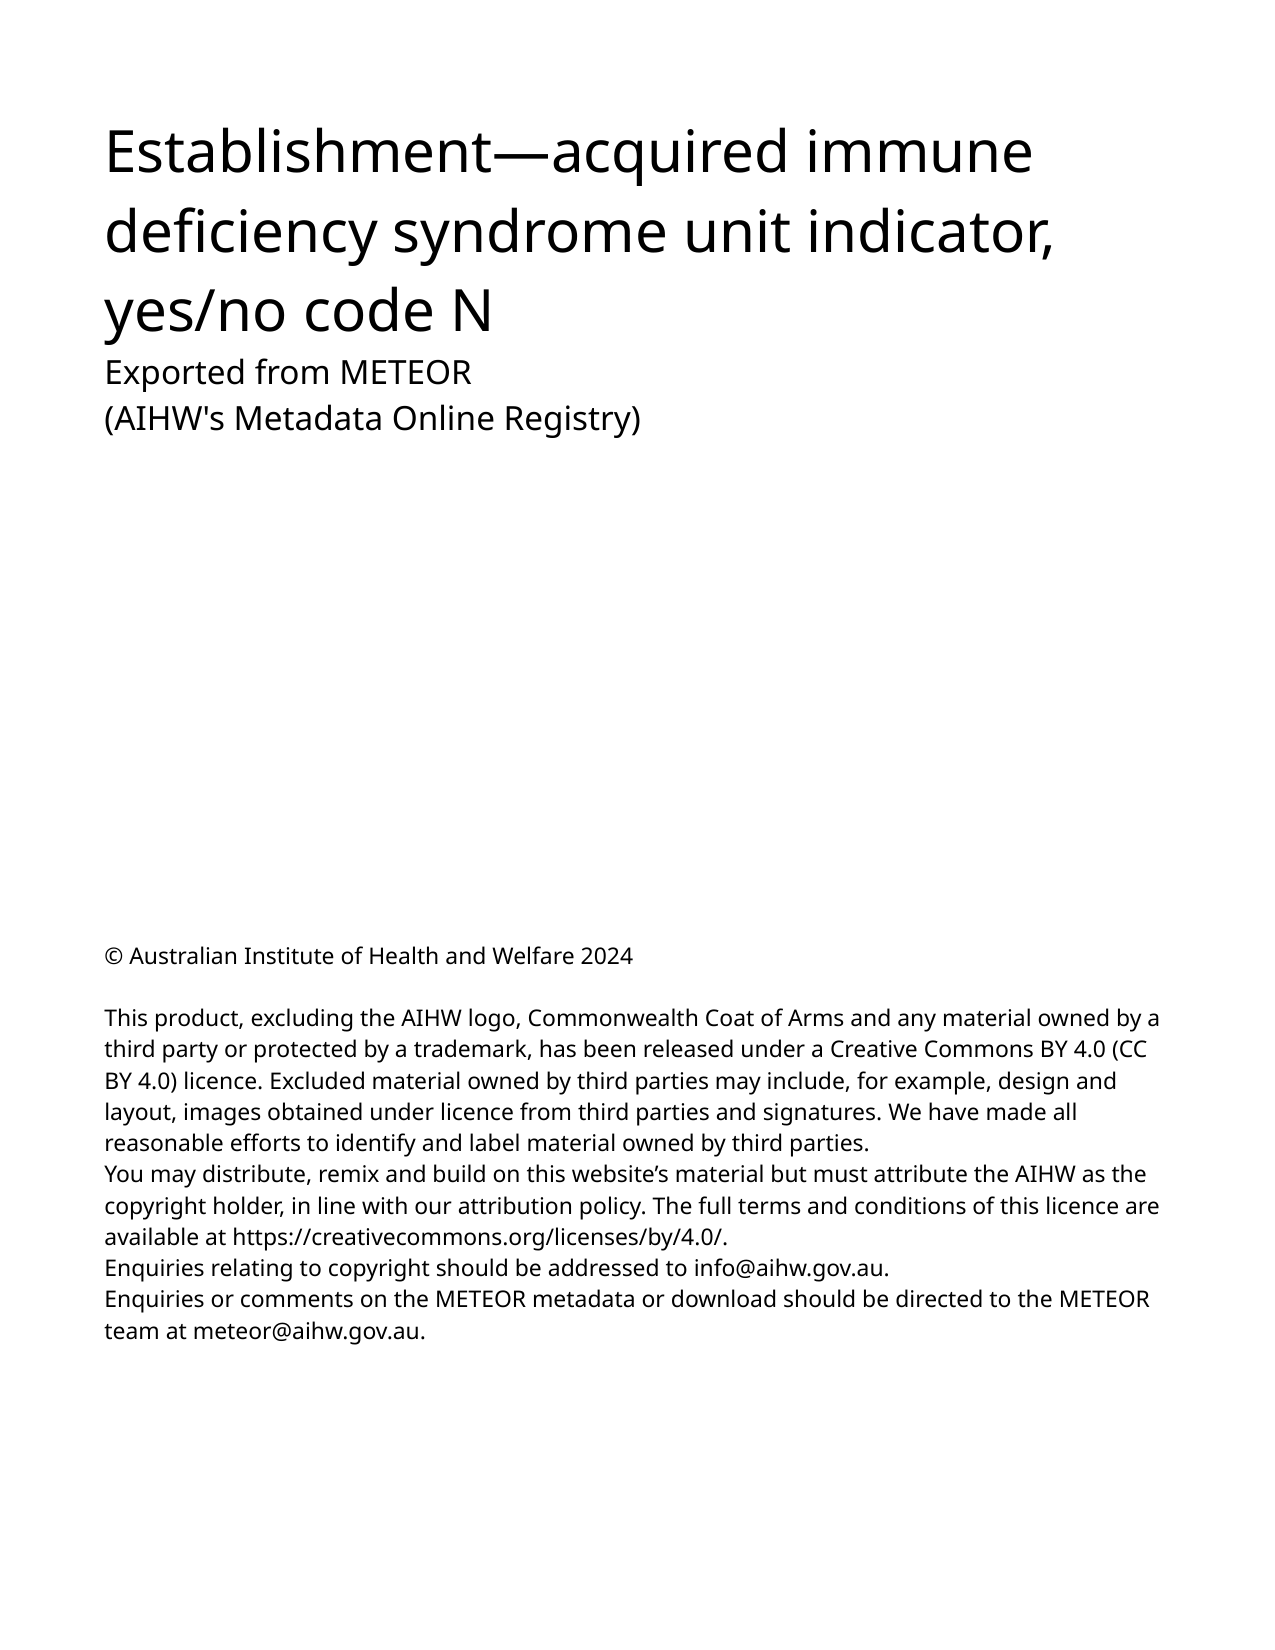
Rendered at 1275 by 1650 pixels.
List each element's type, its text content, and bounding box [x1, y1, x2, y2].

subtitle (AIHW's Metadata Online Registry) [104, 394, 1171, 440]
text You may distribute, remix and build on this website’s material but must attribute the AIHW as the copyright holder, in line with our attribution policy. The full terms and conditions of this licence are available at https://creativecommons.org/licenses/by/4.0/. [104, 1158, 1171, 1252]
text © Australian Institute of Health and Welfare 2024 [104, 940, 1171, 971]
text Enquiries relating to copyright should be addressed to info@aihw.gov.au. [104, 1252, 1171, 1283]
text This product, excluding the AIHW logo, Commonwealth Coat of Arms and any material owned by a third party or protected by a trademark, has been released under a Creative Commons BY 4.0 (CC BY 4.0) licence. Excluded material owned by third parties may include, for example, design and layout, images obtained under licence from third parties and signatures. We have made all reasonable efforts to identify and label material owned by third parties. [104, 1002, 1171, 1158]
subtitle Exported from METEOR [104, 349, 1171, 394]
title Establishment—acquired immune deficiency syndrome unit indicator, yes/no code N [104, 110, 1171, 349]
text Enquiries or comments on the METEOR metadata or download should be directed to the METEOR team at meteor@aihw.gov.au. [104, 1283, 1171, 1346]
